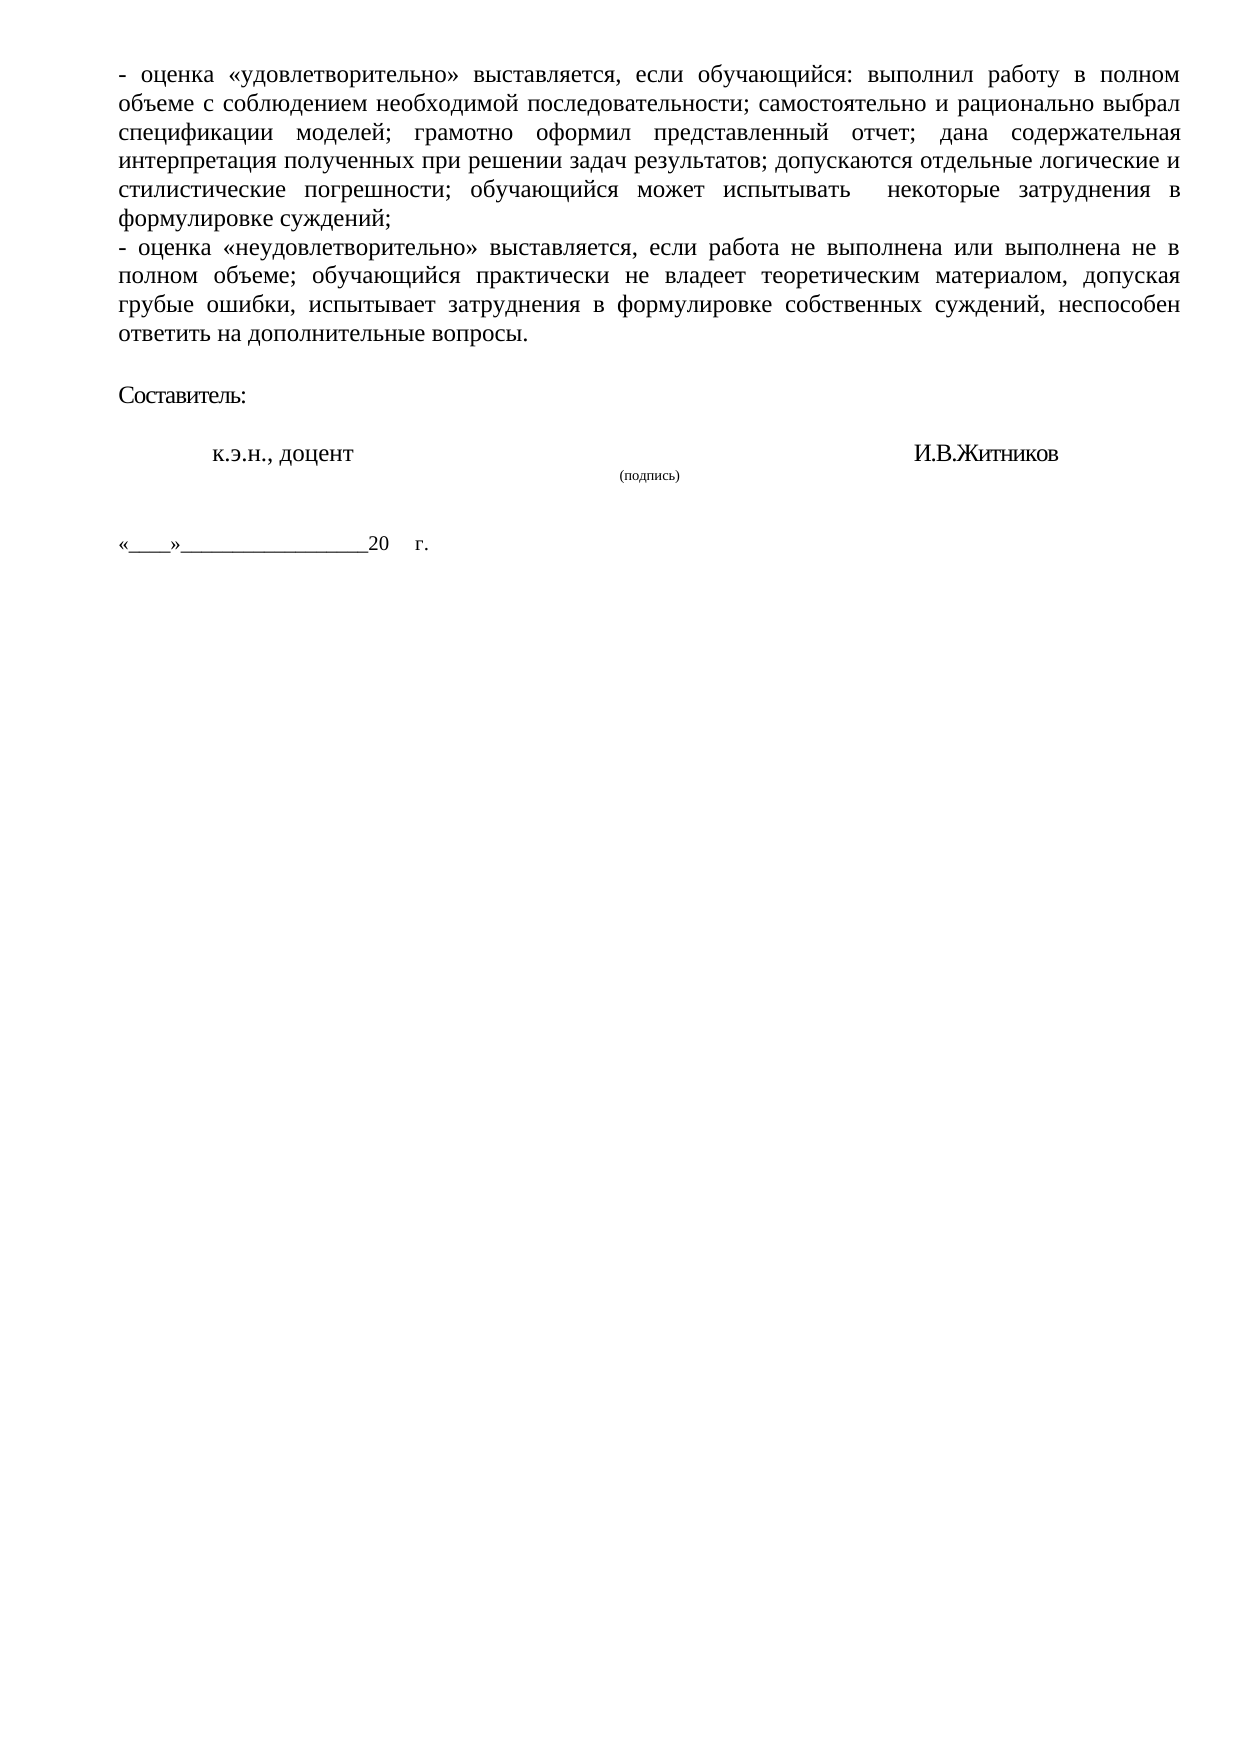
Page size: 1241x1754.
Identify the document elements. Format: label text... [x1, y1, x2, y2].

text - оценка «неудовлетворительно» выставляется, если работа не выполнена или выполнена не в полном объеме; обучающийся практически не владеет теоретическим материалом, допуская грубые ошибки, испытывает затруднения в формулировке собственных суждений, неспособен ответить на дополнительные вопросы. [118, 232, 1181, 347]
text Составитель: [118, 380, 1181, 409]
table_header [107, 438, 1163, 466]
text «____»__________________20 г. [118, 531, 1181, 555]
text (подпись) [118, 466, 1181, 495]
text - оценка «удовлетворительно» выставляется, если обучающийся: выполнил работу в полном объеме с соблюдением необходимой последовательности; самостоятельно и рационально выбрал спецификации моделей; грамотно оформил представленный отчет; дана содержательная интерпретация полученных при решении задач результатов; допускаются отдельные логические и стилистические погрешности; обучающийся может испытывать некоторые затруднения в формулировке суждений; [118, 59, 1181, 232]
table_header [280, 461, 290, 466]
